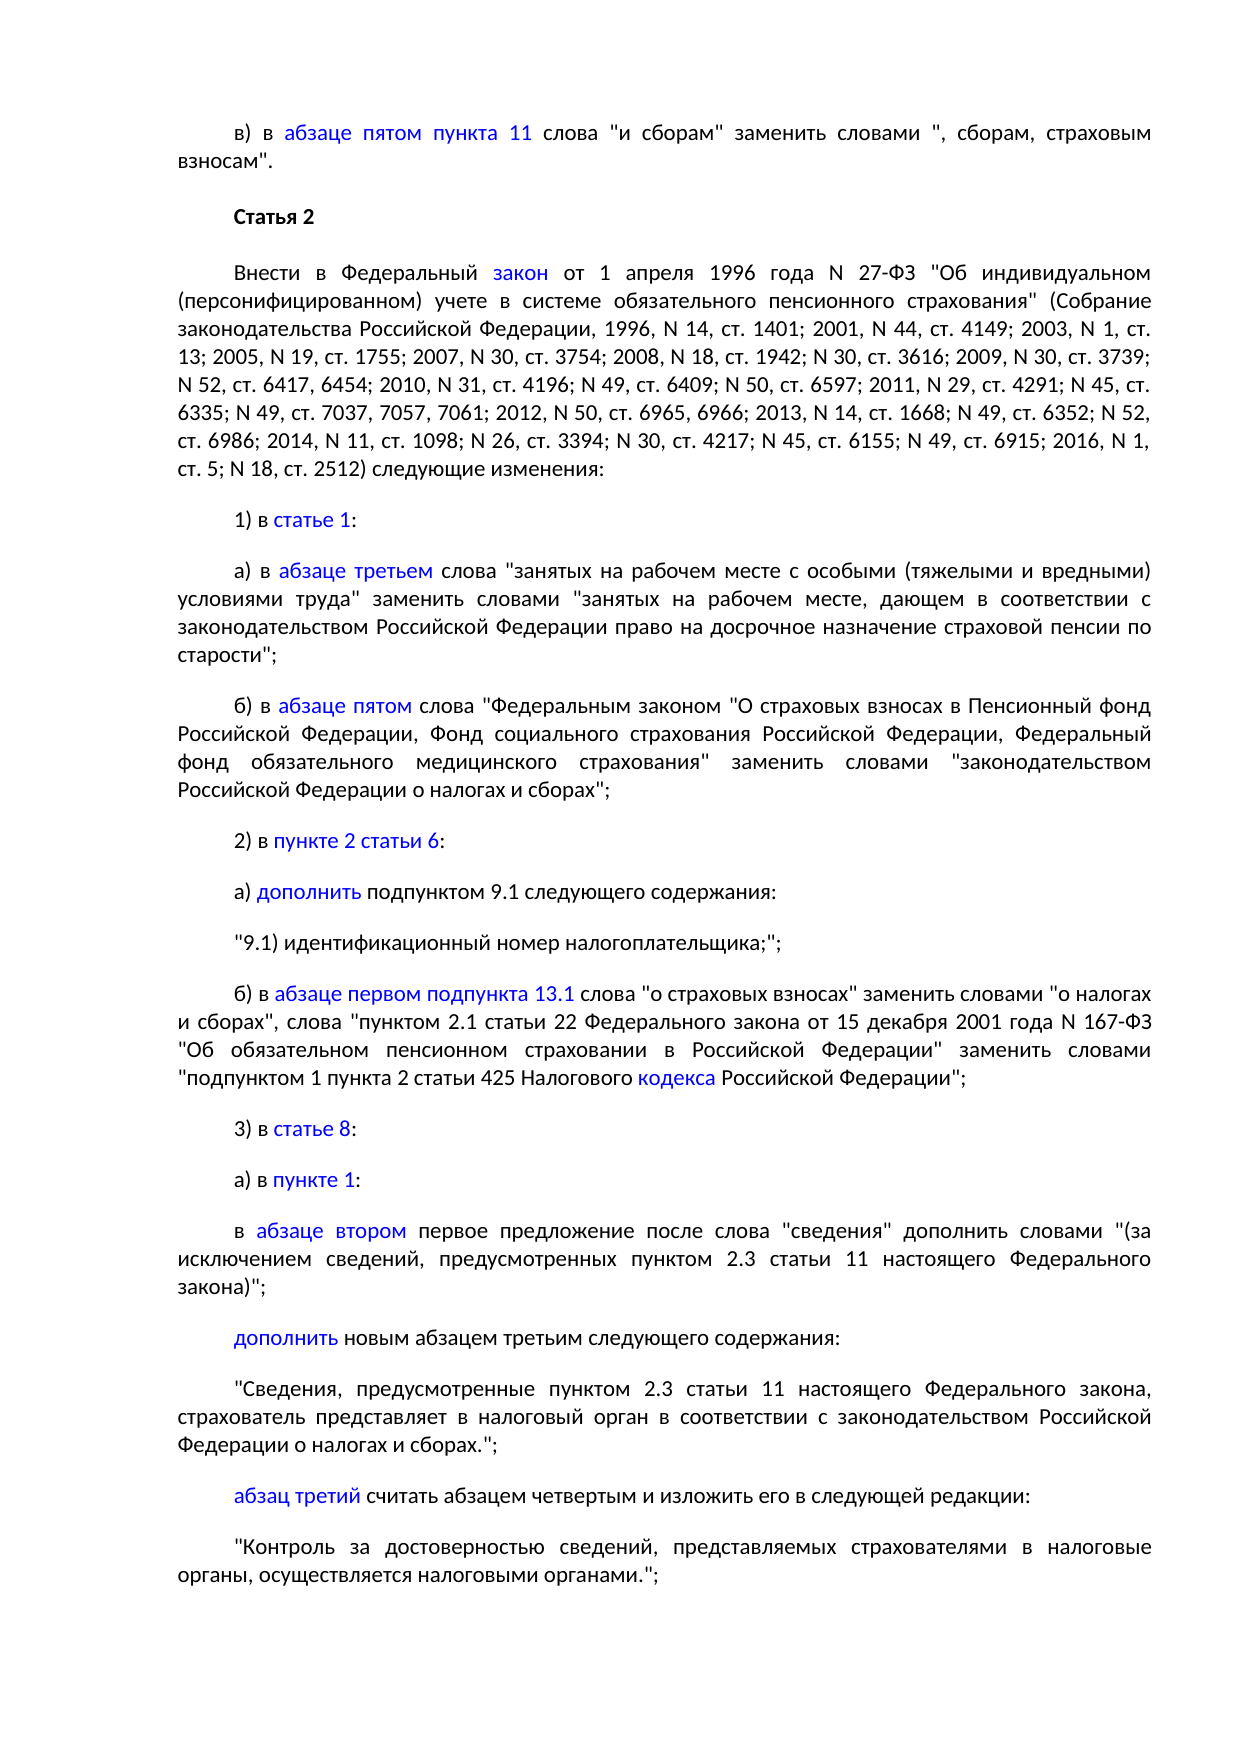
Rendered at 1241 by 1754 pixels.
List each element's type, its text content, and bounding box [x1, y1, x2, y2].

title Статья 2 [177, 202, 1152, 230]
text в абзаце втором первое предложение после слова "сведения" дополнить словами "(за исключением сведений, предусмотренных пунктом 2.3 статьи 11 настоящего Федерального закона)"; [177, 1216, 1152, 1300]
text б) в абзаце первом подпункта 13.1 слова "о страховых взносах" заменить словами "о налогах и сборах", слова "пунктом 2.1 статьи 22 Федерального закона от 15 декабря 2001 года N 167-ФЗ "Об обязательном пенсионном страховании в Российской Федерации" заменить словами "подпунктом 1 пункта 2 статьи 425 Налогового кодекса Российской Федерации"; [177, 979, 1152, 1091]
text 1) в статье 1: [177, 505, 1152, 533]
text а) в абзаце третьем слова "занятых на рабочем месте с особыми (тяжелыми и вредными) условиями труда" заменить словами "занятых на рабочем месте, дающем в соответствии с законодательством Российской Федерации право на досрочное назначение страховой пенсии по старости"; [177, 556, 1152, 668]
text Внести в Федеральный закон от 1 апреля 1996 года N 27-ФЗ "Об индивидуальном (персонифицированном) учете в системе обязательного пенсионного страхования" (Собрание законодательства Российской Федерации, 1996, N 14, ст. 1401; 2001, N 44, ст. 4149; 2003, N 1, ст. 13; 2005, N 19, ст. 1755; 2007, N 30, ст. 3754; 2008, N 18, ст. 1942; N 30, ст. 3616; 2009, N 30, ст. 3739; N 52, ст. 6417, 6454; 2010, N 31, ст. 4196; N 49, ст. 6409; N 50, ст. 6597; 2011, N 29, ст. 4291; N 45, ст. 6335; N 49, ст. 7037, 7057, 7061; 2012, N 50, ст. 6965, 6966; 2013, N 14, ст. 1668; N 49, ст. 6352; N 52, ст. 6986; 2014, N 11, ст. 1098; N 26, ст. 3394; N 30, ст. 4217; N 45, ст. 6155; N 49, ст. 6915; 2016, N 1, ст. 5; N 18, ст. 2512) следующие изменения: [177, 258, 1152, 482]
text абзац третий считать абзацем четвертым и изложить его в следующей редакции: [177, 1481, 1152, 1509]
text б) в абзаце пятом слова "Федеральным законом "О страховых взносах в Пенсионный фонд Российской Федерации, Фонд социального страхования Российской Федерации, Федеральный фонд обязательного медицинского страхования" заменить словами "законодательством Российской Федерации о налогах и сборах"; [177, 691, 1152, 803]
text 3) в статье 8: [177, 1114, 1152, 1142]
text а) в пункте 1: [177, 1165, 1152, 1193]
text "9.1) идентификационный номер налогоплательщика;"; [177, 928, 1152, 956]
text дополнить новым абзацем третьим следующего содержания: [177, 1323, 1152, 1351]
text в) в абзаце пятом пункта 11 слова "и сборам" заменить словами ", сборам, страховым взносам". [177, 118, 1152, 174]
text а) дополнить подпунктом 9.1 следующего содержания: [177, 877, 1152, 905]
text "Сведения, предусмотренные пунктом 2.3 статьи 11 настоящего Федерального закона, страхователь представляет в налоговый орган в соответствии с законодательством Российской Федерации о налогах и сборах."; [177, 1374, 1152, 1458]
text 2) в пункте 2 статьи 6: [177, 826, 1152, 854]
text "Контроль за достоверностью сведений, представляемых страхователями в налоговые органы, осуществляется налоговыми органами."; [177, 1532, 1152, 1588]
